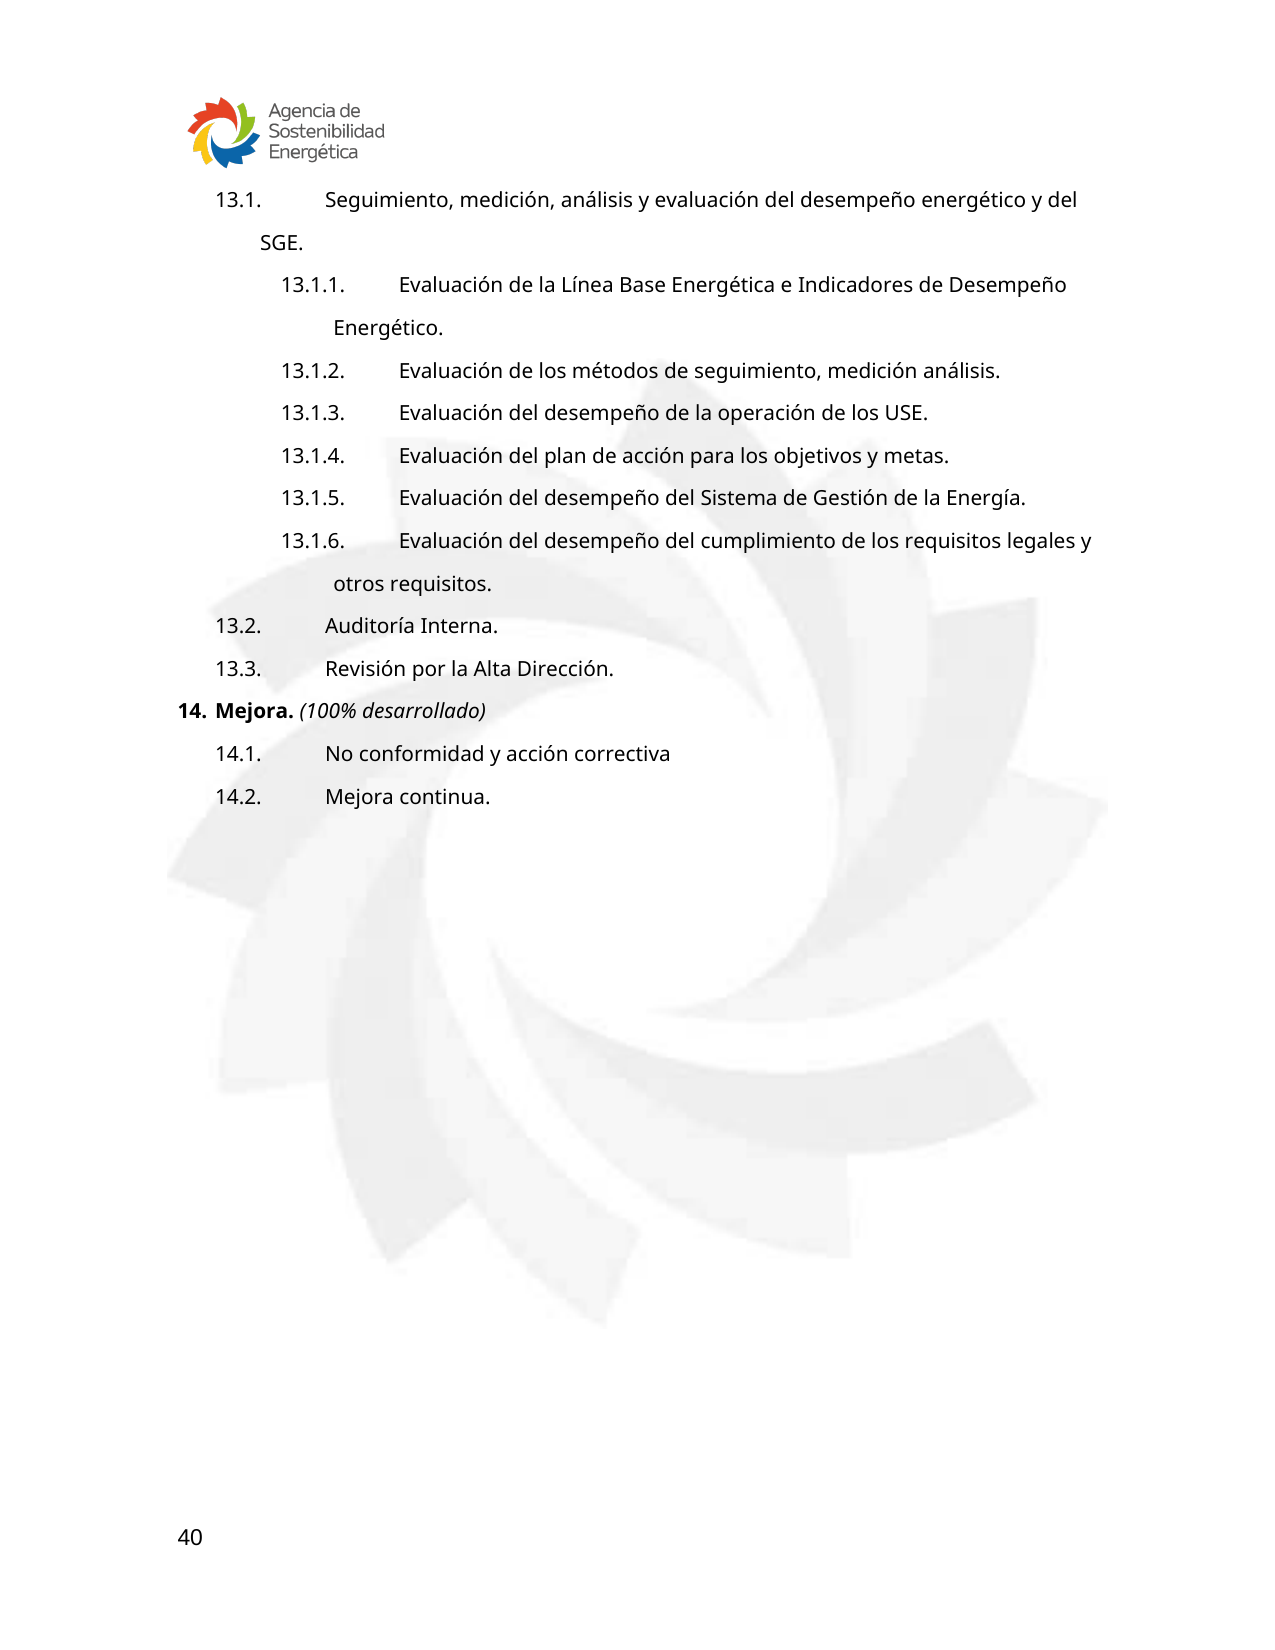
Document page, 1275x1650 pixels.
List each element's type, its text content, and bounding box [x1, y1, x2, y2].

list Evaluación de los métodos de seguimiento, medición análisis. [281, 356, 1098, 384]
list Evaluación del desempeño del cumplimiento de los requisitos legales y otros requisitos. [281, 526, 1098, 597]
list No conformidad y acción correctiva [215, 739, 1098, 768]
list Mejora continua. [215, 782, 1098, 810]
list Evaluación del desempeño de la operación de los USE. [281, 398, 1098, 427]
list Seguimiento, medición, análisis y evaluación del desempeño energético y del SGE. [215, 185, 1098, 256]
list Mejora. (100% desarrollado) [177, 697, 1098, 725]
list Auditoría Interna. [215, 611, 1098, 640]
list Evaluación del desempeño del Sistema de Gestión de la Energía. [281, 483, 1098, 512]
list Evaluación de la Línea Base Energética e Indicadores de Desempeño Energético. [281, 271, 1098, 342]
list Revisión por la Alta Dirección. [215, 654, 1098, 682]
picture [183, 73, 388, 186]
list Evaluación del plan de acción para los objetivos y metas. [281, 441, 1098, 469]
picture [167, 358, 1108, 1329]
